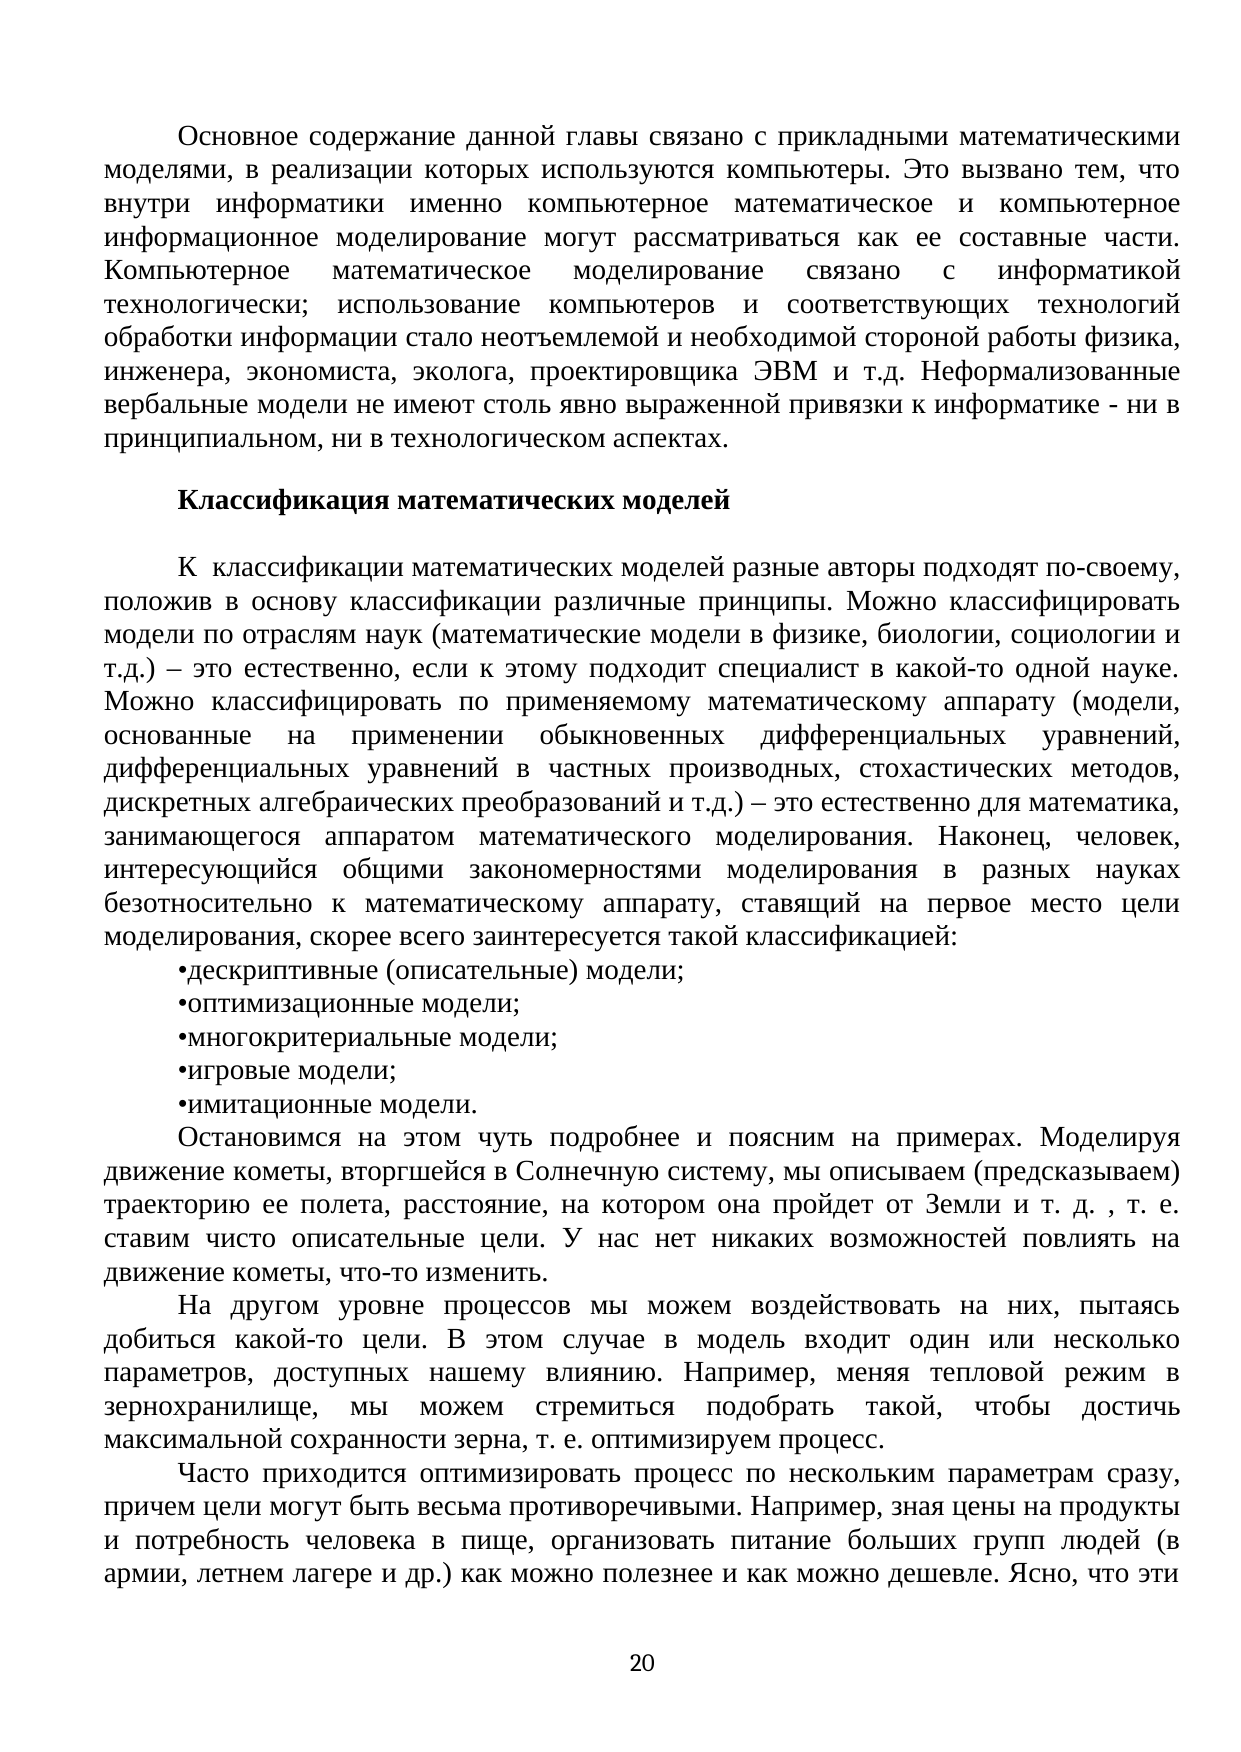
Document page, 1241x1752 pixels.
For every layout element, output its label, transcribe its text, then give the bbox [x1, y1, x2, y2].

text •дескриптивные (описательные) модели; [103, 952, 1181, 985]
text Остановимся на этом чуть подробнее и поясним на примерах. Моделируя движение кометы, вторгшейся в Солнечную систему, мы описываем (предсказываем) траекторию ее полета, расстояние, на котором она пройдет от Земли и т. д. , т. е. ставим чисто описательные цели. У нас нет никаких возможностей повлиять на движение кометы, что-то изменить. [103, 1119, 1181, 1287]
text Классификация математических моделей [103, 482, 1181, 516]
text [103, 1455, 1181, 1589]
text На другом уровне процессов мы можем воздействовать на них, пытаясь добиться какой-то цели. В этом случае в модель входит один или несколько параметров, доступных нашему влиянию. Например, меняя тепловой режим в зернохранилище, мы можем стремиться подобрать такой, чтобы достичь максимальной сохранности зерна, т. е. оптимизируем процесс. [103, 1287, 1181, 1455]
text •игровые модели; [103, 1052, 1181, 1086]
text Основное содержание данной главы связано с прикладными математическими моделями, в реализации которых используются компьютеры. Это вызвано тем, что внутри информатики именно компьютерное математическое и компьютерное информационное моделирование могут рассматриваться как ее составные части. Компьютерное математическое моделирование связано с информатикой технологически; использование компьютеров и соответствующих технологий обработки информации стало неотъемлемой и необходимой стороной работы физика, инженера, экономиста, эколога, проектировщика ЭВМ и т.д. Неформализованные вербальные модели не имеют столь явно выраженной привязки к информатике - ни в принципиальном, ни в технологическом аспектах. [103, 118, 1181, 453]
text К классификации математических моделей разные авторы подходят по-своему, положив в основу классификации различные принципы. Можно классифицировать модели по отраслям наук (математические модели в физике, биологии, социологии и т.д.) – это естественно, если к этому подходит специалист в какой-то одной науке. Можно классифицировать по применяемому математическому аппарату (модели, основанные на применении обыкновенных дифференциальных уравнений, дифференциальных уравнений в частных производных, стохастических методов, дискретных алгебраических преобразований и т.д.) – это естественно для математика, занимающегося аппаратом математического моделирования. Наконец, человек, интересующийся общими закономерностями моделирования в разных науках безотносительно к математическому аппарату, ставящий на первое место цели моделирования, скорее всего заинтересуется такой классификацией: [103, 549, 1181, 952]
text •многокритериальные модели; [103, 1019, 1181, 1052]
text •оптимизационные модели; [103, 985, 1181, 1019]
text •имитационные модели. [103, 1086, 1181, 1119]
